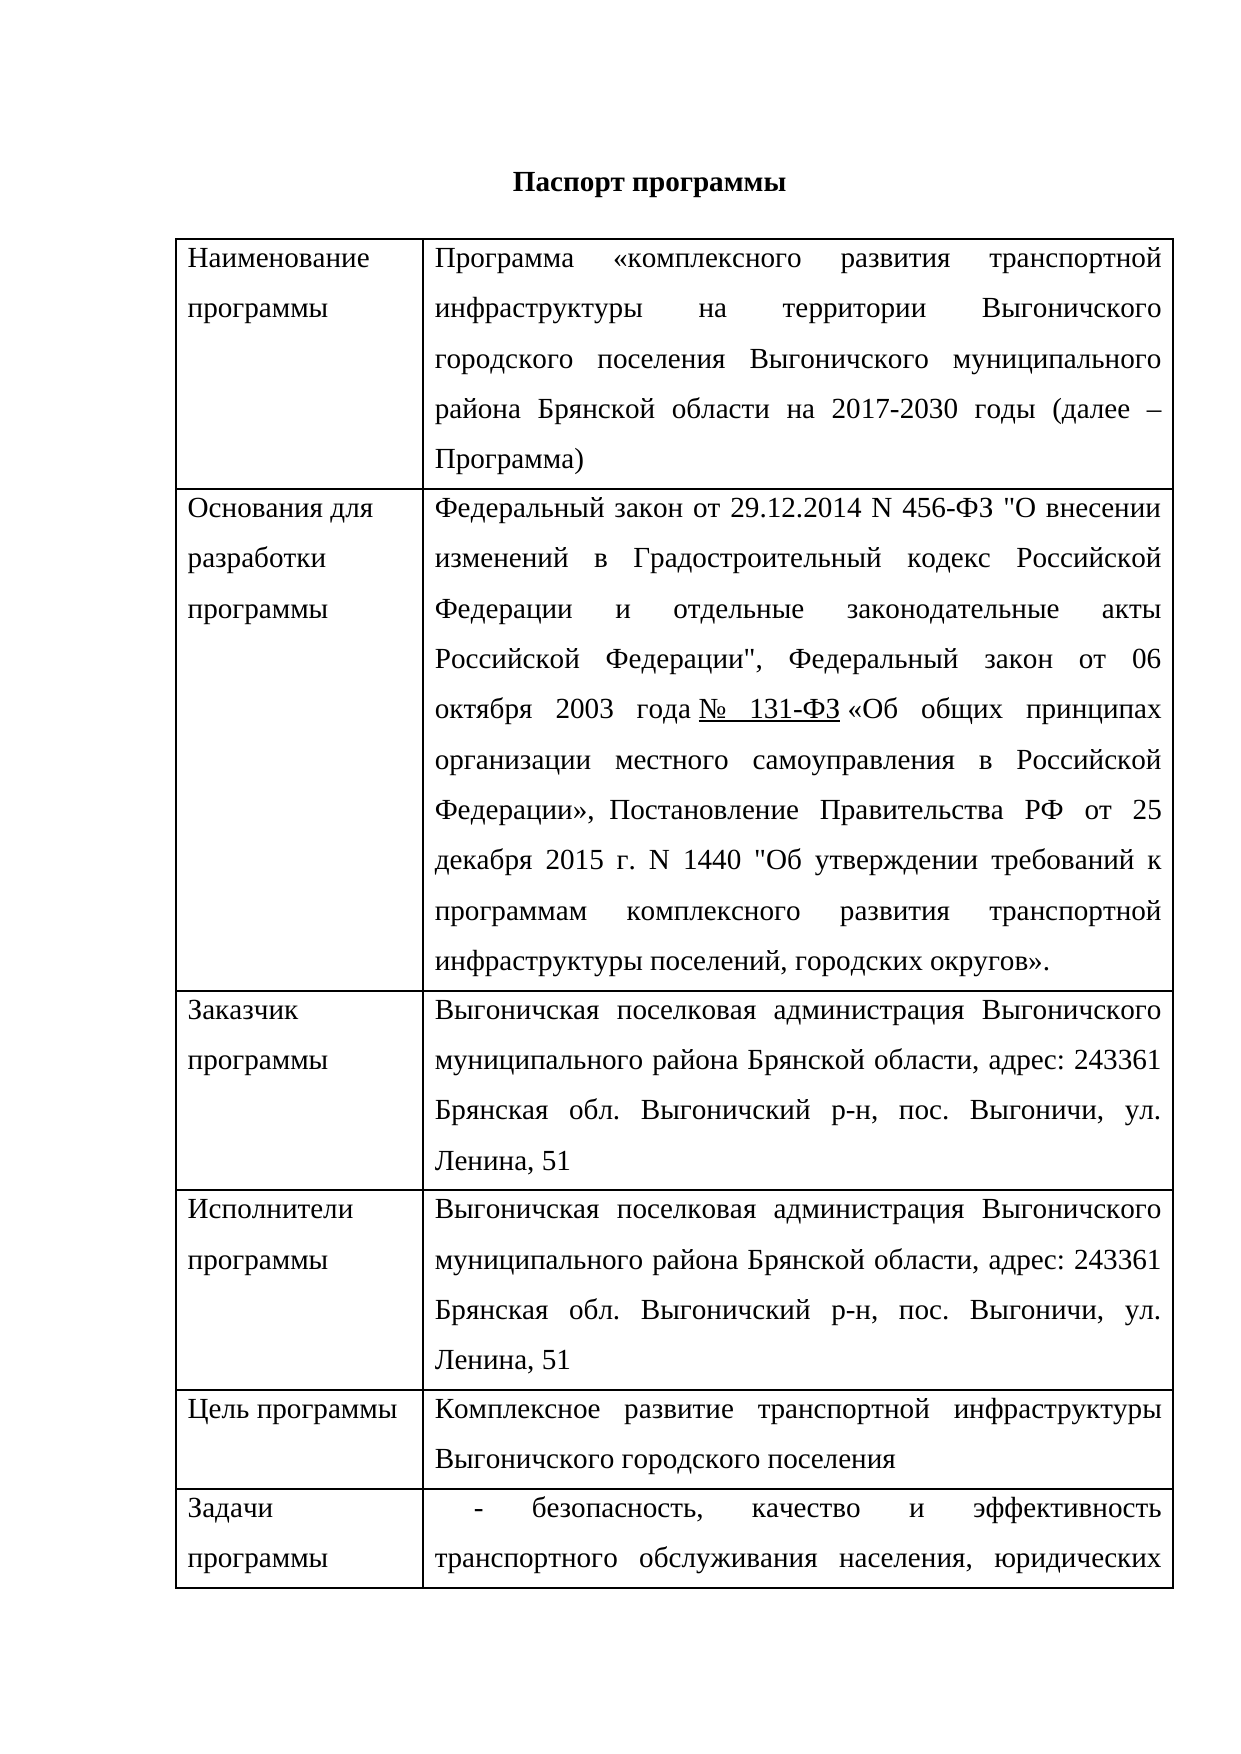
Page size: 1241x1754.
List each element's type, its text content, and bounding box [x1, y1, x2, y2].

table_cell Цель программы [177, 1391, 422, 1488]
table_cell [424, 1490, 1172, 1587]
table_cell Выгоничская поселковая администрация Выгоничского муниципального района Брянской области, адрес: 243361 Брянская обл. Выгоничский р-н, пос. Выгоничи, ул. Ленина, 51 [424, 1191, 1172, 1389]
table_cell Выгоничская поселковая администрация Выгоничского муниципального района Брянской области, адрес: 243361 Брянская обл. Выгоничский р-н, пос. Выгоничи, ул. Ленина, 51 [424, 992, 1172, 1189]
table_header Наименование программы [177, 240, 422, 488]
table_cell Федеральный закон от 29.12.2014 N 456-ФЗ "О внесении изменений в Градостроительный кодекс Российской Федерации и отдельные законодательные акты Российской Федерации", Федеральный закон от 06 октября 2003 года № 131-ФЗ «Об общих принципах организации местного самоуправления в Российской Федерации», Постановление Правительства РФ от 25 декабря 2015 г. N 1440 "Об утверждении требований к программам комплексного развития транспортной инфраструктуры поселений, городских округов». [424, 490, 1172, 990]
table_cell Исполнители программы [177, 1191, 422, 1389]
table_cell Задачи программы [177, 1490, 422, 1587]
table_header Программа «комплексного развития транспортной инфраструктуры на территории Выгоничского городского поселения Выгоничского муниципального района Брянской области на 2017-2030 годы (далее – Программа) [424, 240, 1172, 488]
table_cell Основания для разработки программы [177, 490, 422, 990]
table_cell Комплексное развитие транспортной инфраструктуры Выгоничского городского поселения [424, 1391, 1172, 1488]
text Паспорт программы [177, 158, 1152, 198]
table_cell Заказчик программы [177, 992, 422, 1189]
